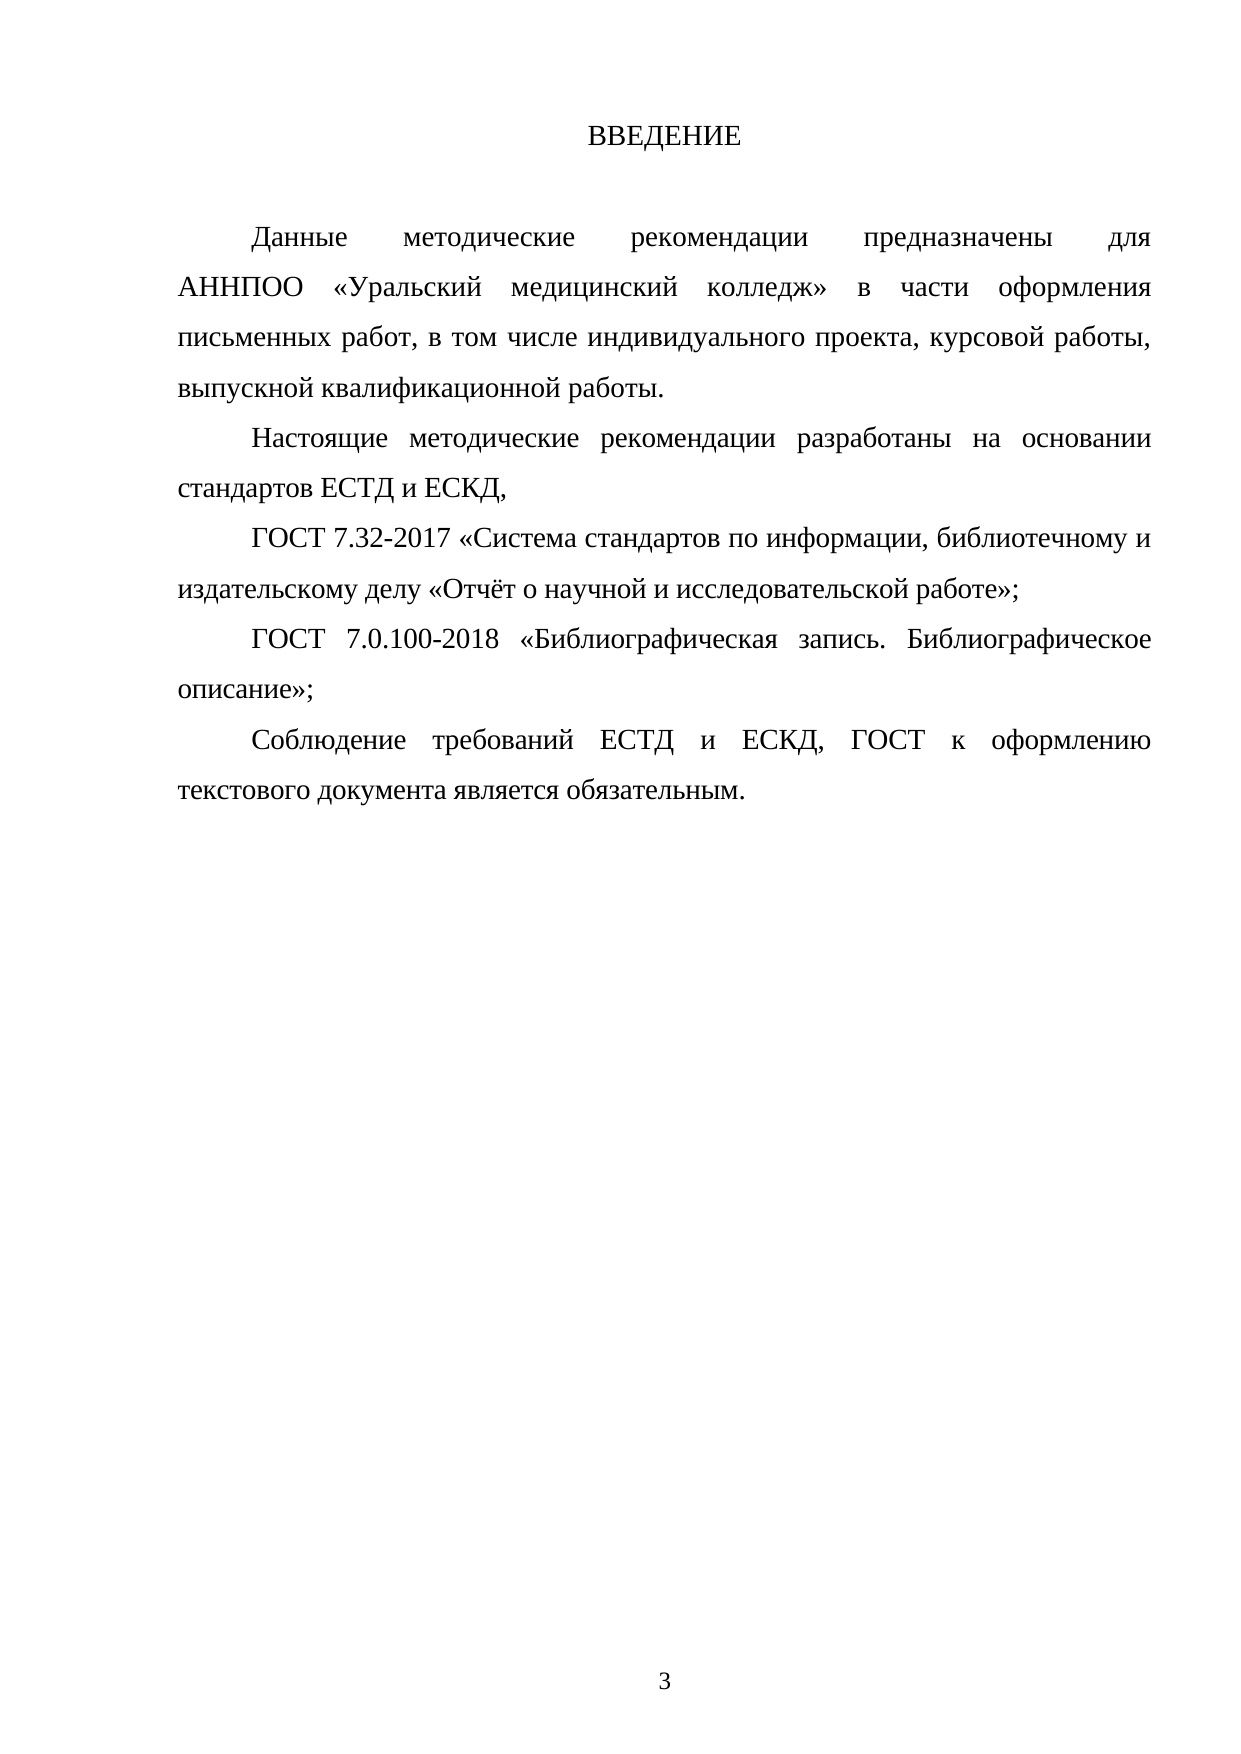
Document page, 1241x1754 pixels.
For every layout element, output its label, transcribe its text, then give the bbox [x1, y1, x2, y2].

text Данные методические рекомендации предназначены для АННПОО «Уральский медицинский колледж» в части оформления письменных работ, в том числе индивидуального проекта, курсовой работы, выпускной квалификационной работы. [177, 219, 1152, 403]
text Настоящие методические рекомендации разработаны на основании стандартов ЕСТД и ЕСКД, [177, 420, 1152, 504]
text Соблюдение требований ЕСТД и ЕСКД, ГОСТ к оформлению текстового документа является обязательным. [177, 722, 1152, 806]
text ВВЕДЕНИЕ [177, 118, 1152, 152]
text ГОСТ 7.0.100-2018 «Библиографическая запись. Библиографическое описание»; [177, 621, 1152, 705]
text ГОСТ 7.32-2017 «Система стандартов по информации, библиотечному и издательскому делу «Отчёт о научной и исследовательской работе»; [177, 521, 1152, 604]
